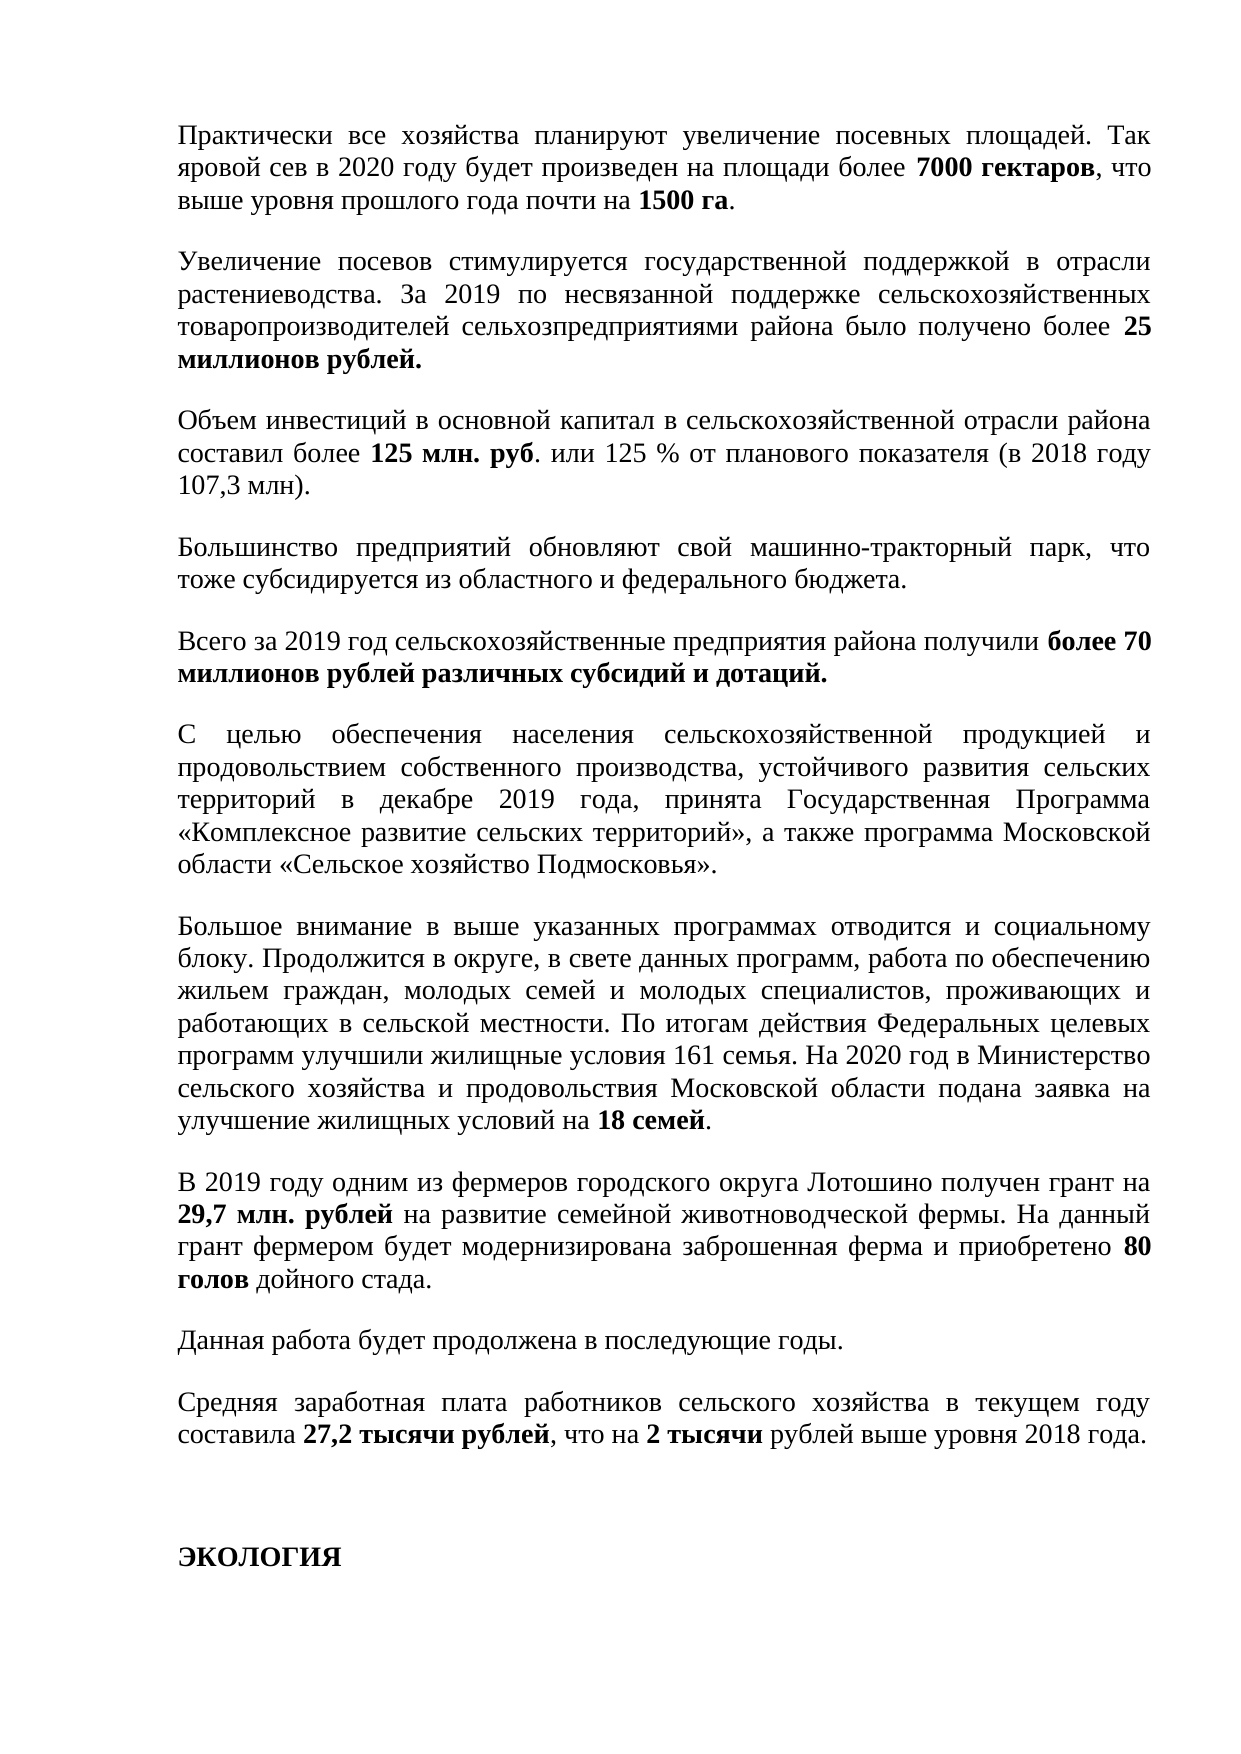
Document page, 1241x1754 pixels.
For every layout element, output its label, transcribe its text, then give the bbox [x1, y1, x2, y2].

text Большое внимание в выше указанных программах отводится и социальному блоку. Продолжится в округе, в свете данных программ, работа по обеспечению жильем граждан, молодых семей и молодых специалистов, проживающих и работающих в сельской местности. По итогам действия Федеральных целевых программ улучшили жилищные условия 161 семья. На 2020 год в Министерство сельского хозяйства и продовольствия Московской области подана заявка на улучшение жилищных условий на 18 семей. [177, 909, 1152, 1135]
text Средняя заработная плата работников сельского хозяйства в текущем году составила 27,2 тысячи рублей, что на 2 тысячи рублей выше уровня 2018 года. [177, 1385, 1152, 1450]
text Данная работа будет продолжена в последующие годы. [177, 1323, 1152, 1356]
text ЭКОЛОГИЯ [177, 1540, 1152, 1573]
text В 2019 году одним из фермеров городского округа Лотошино получен грант на 29,7 млн. рублей на развитие семейной животноводческой фермы. На данный грант фермером будет модернизирована заброшенная ферма и приобретено 80 голов дойного стада. [177, 1164, 1152, 1294]
text Объем инвестиций в основной капитал в сельскохозяйственной отрасли района составил более 125 млн. руб. или 125 % от планового показателя (в 2018 году 107,3 млн). [177, 403, 1152, 500]
text Практически все хозяйства планируют увеличение посевных площадей. Так яровой сев в 2020 году будет произведен на площади более 7000 гектаров, что выше уровня прошлого года почти на 1500 га. [177, 118, 1152, 215]
text Увеличение посевов стимулируется государственной поддержкой в отрасли растениеводства. За 2019 по несвязанной поддержке сельскохозяйственных товаропроизводителей сельхозпредприятиями района было получено более 25 миллионов рублей. [177, 244, 1152, 374]
text Большинство предприятий обновляют свой машинно-тракторный парк, что тоже субсидируется из областного и федерального бюджета. [177, 529, 1152, 594]
text Всего за 2019 год сельскохозяйственные предприятия района получили более 70 миллионов рублей различных субсидий и дотаций. [177, 623, 1152, 688]
text С целью обеспечения населения сельскохозяйственной продукцией и продовольствием собственного производства, устойчивого развития сельских территорий в декабре 2019 года, принята Государственная Программа «Комплексное развитие сельских территорий», а также программа Московской области «Сельское хозяйство Подмосковья». [177, 717, 1152, 879]
